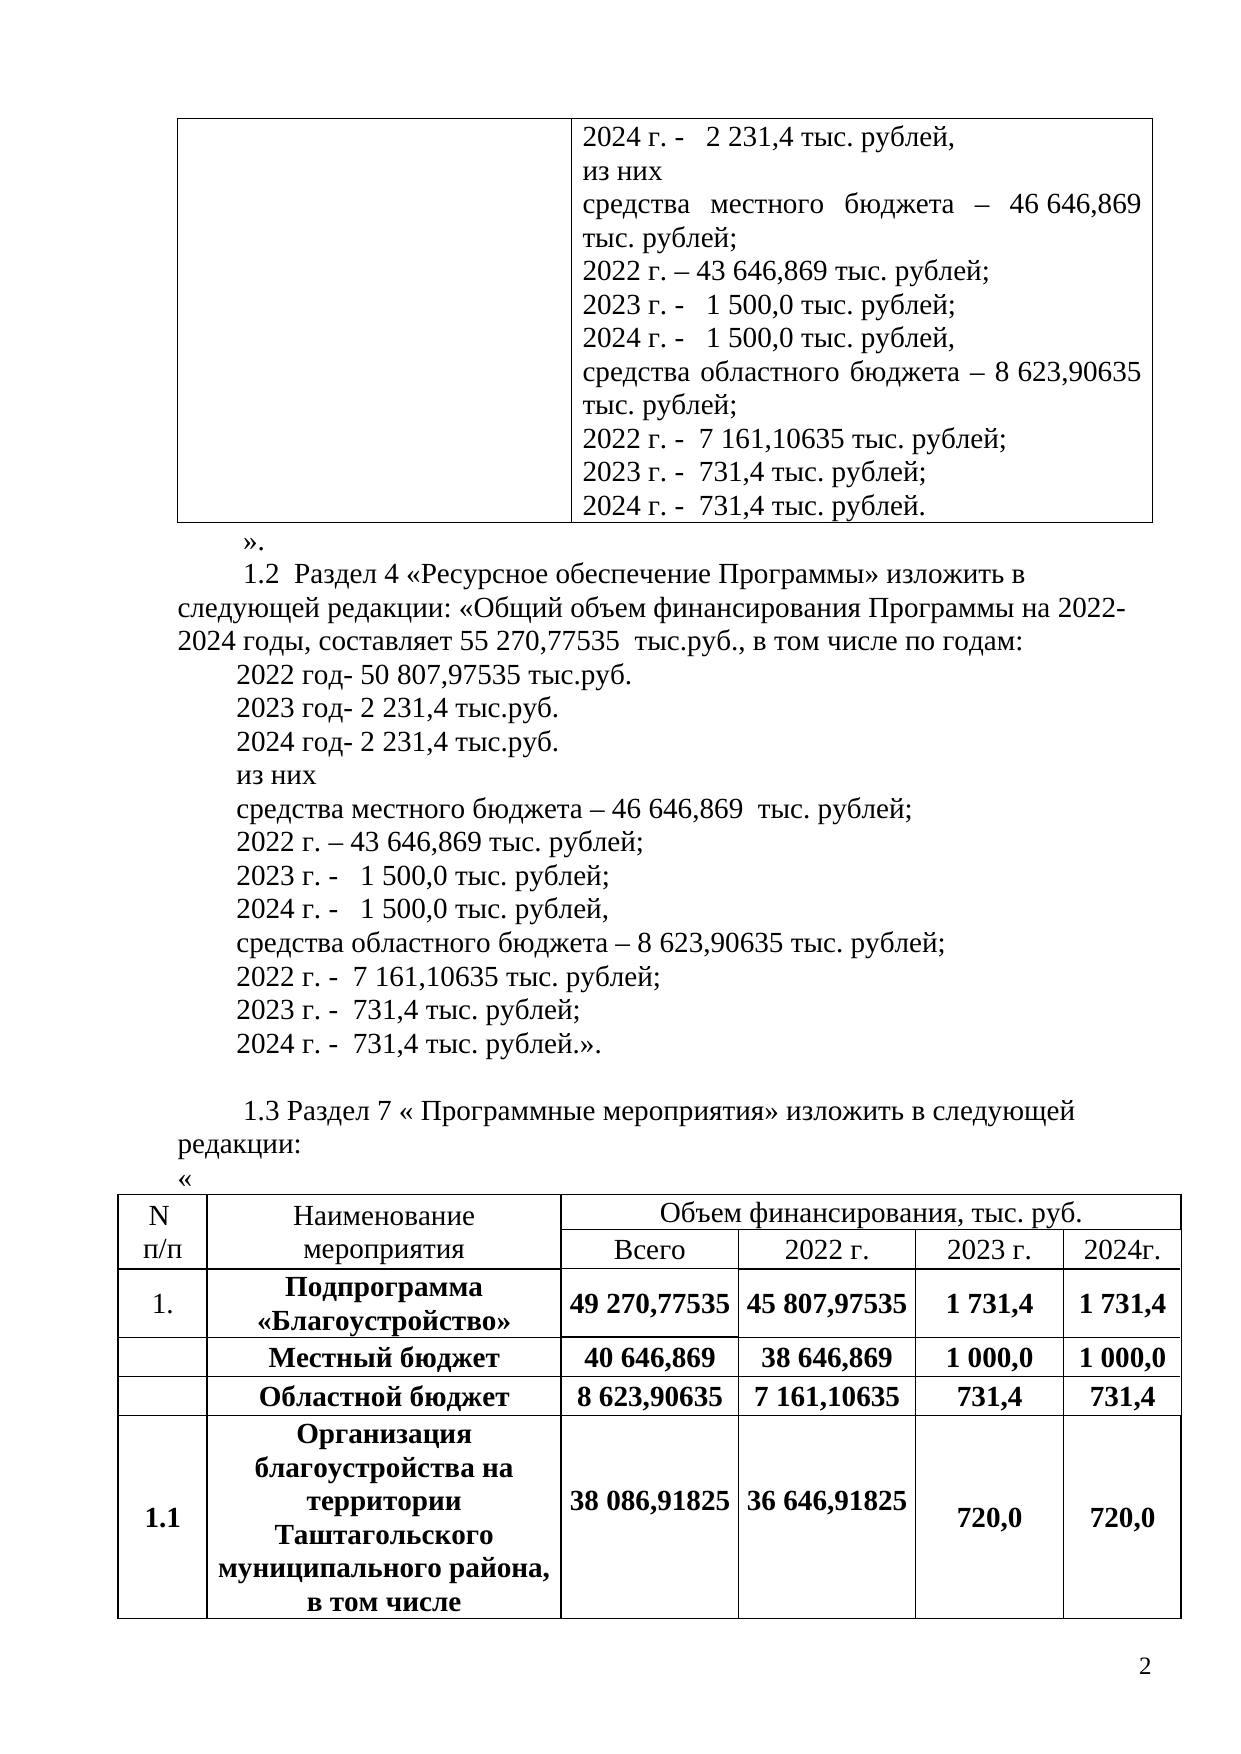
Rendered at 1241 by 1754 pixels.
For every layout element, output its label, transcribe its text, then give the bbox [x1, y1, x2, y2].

text « [177, 1160, 1152, 1193]
text из них [177, 757, 1152, 791]
table_cell 7 161,10635 [739, 1377, 915, 1415]
table_cell 1 000,0 [916, 1338, 1063, 1376]
table_header N п/п [119, 1195, 206, 1268]
text 1.2 Раздел 4 «Ресурсное обеспечение Программы» изложить в следующей редакции: «Общий объем финансирования Программы на 2022-2024 годы, составляет 55 270,77535 тыс.руб., в том числе по годам: [177, 556, 1152, 657]
text 2023 г. - 731,4 тыс. рублей; [177, 992, 1152, 1026]
text 2023 год- 2 231,4 тыс.руб. [236, 690, 1152, 724]
table_cell Всего [562, 1230, 738, 1268]
text средства областного бюджета – 8 623,90635 тыс. рублей; [177, 925, 1152, 959]
table_cell 2024г. [1064, 1230, 1181, 1268]
table_cell 49 270,77535 [562, 1269, 738, 1336]
table_cell 1. [119, 1270, 206, 1336]
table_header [572, 119, 1152, 522]
table_cell 2022 г. [739, 1230, 915, 1268]
text 2024 год- 2 231,4 тыс.руб. [236, 724, 1152, 757]
table_cell 1 731,4 [1064, 1268, 1181, 1336]
table_cell 731,4 [1064, 1376, 1181, 1415]
table_cell 720,0 [916, 1416, 1063, 1618]
text 2022 год- 50 807,97535 тыс.руб. [236, 657, 1152, 690]
table_cell 8 623,90635 [562, 1377, 738, 1415]
table_cell 720,0 [1064, 1416, 1180, 1618]
table_header Объем финансирования, тыс. руб. [562, 1195, 1180, 1229]
table_cell 1 000,0 [1064, 1336, 1181, 1376]
table_cell 36 646,91825 [739, 1416, 915, 1618]
table_cell 1.1 [119, 1416, 206, 1618]
table_header Наименование мероприятия [208, 1195, 560, 1268]
table_cell Местный бюджет [208, 1338, 560, 1376]
table_cell 1 731,4 [916, 1270, 1063, 1336]
table_cell 45 807,97535 [739, 1270, 915, 1336]
table_cell 38 646,869 [739, 1338, 915, 1376]
table_cell [119, 1377, 206, 1415]
table_cell 2023 г. [916, 1230, 1063, 1268]
text ». [177, 523, 1152, 556]
table_cell Областной бюджет [208, 1377, 560, 1415]
text 2022 г. - 7 161,10635 тыс. рублей; [177, 959, 1152, 992]
table_cell 38 086,91825 [562, 1416, 738, 1618]
text 2023 г. - 1 500,0 тыс. рублей; [177, 858, 1152, 892]
table_cell [119, 1338, 206, 1376]
table_cell 40 646,869 [562, 1338, 738, 1376]
table_cell Подпрограмма «Благоустройство» [208, 1270, 560, 1336]
text 2024 г. - 1 500,0 тыс. рублей, [177, 892, 1152, 925]
text 2024 г. - 731,4 тыс. рублей.». [177, 1026, 1152, 1059]
text 1.3 Раздел 7 « Программные мероприятия» изложить в следующей редакции: [177, 1093, 1152, 1160]
text 2022 г. – 43 646,869 тыс. рублей; [177, 824, 1152, 858]
text средства местного бюджета – 46 646,869 тыс. рублей; [177, 791, 1152, 824]
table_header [178, 119, 571, 522]
table_cell 731,4 [916, 1377, 1063, 1415]
table_cell Организация благоустройства на территории Таштагольского муниципального района, в том числе [208, 1416, 560, 1618]
